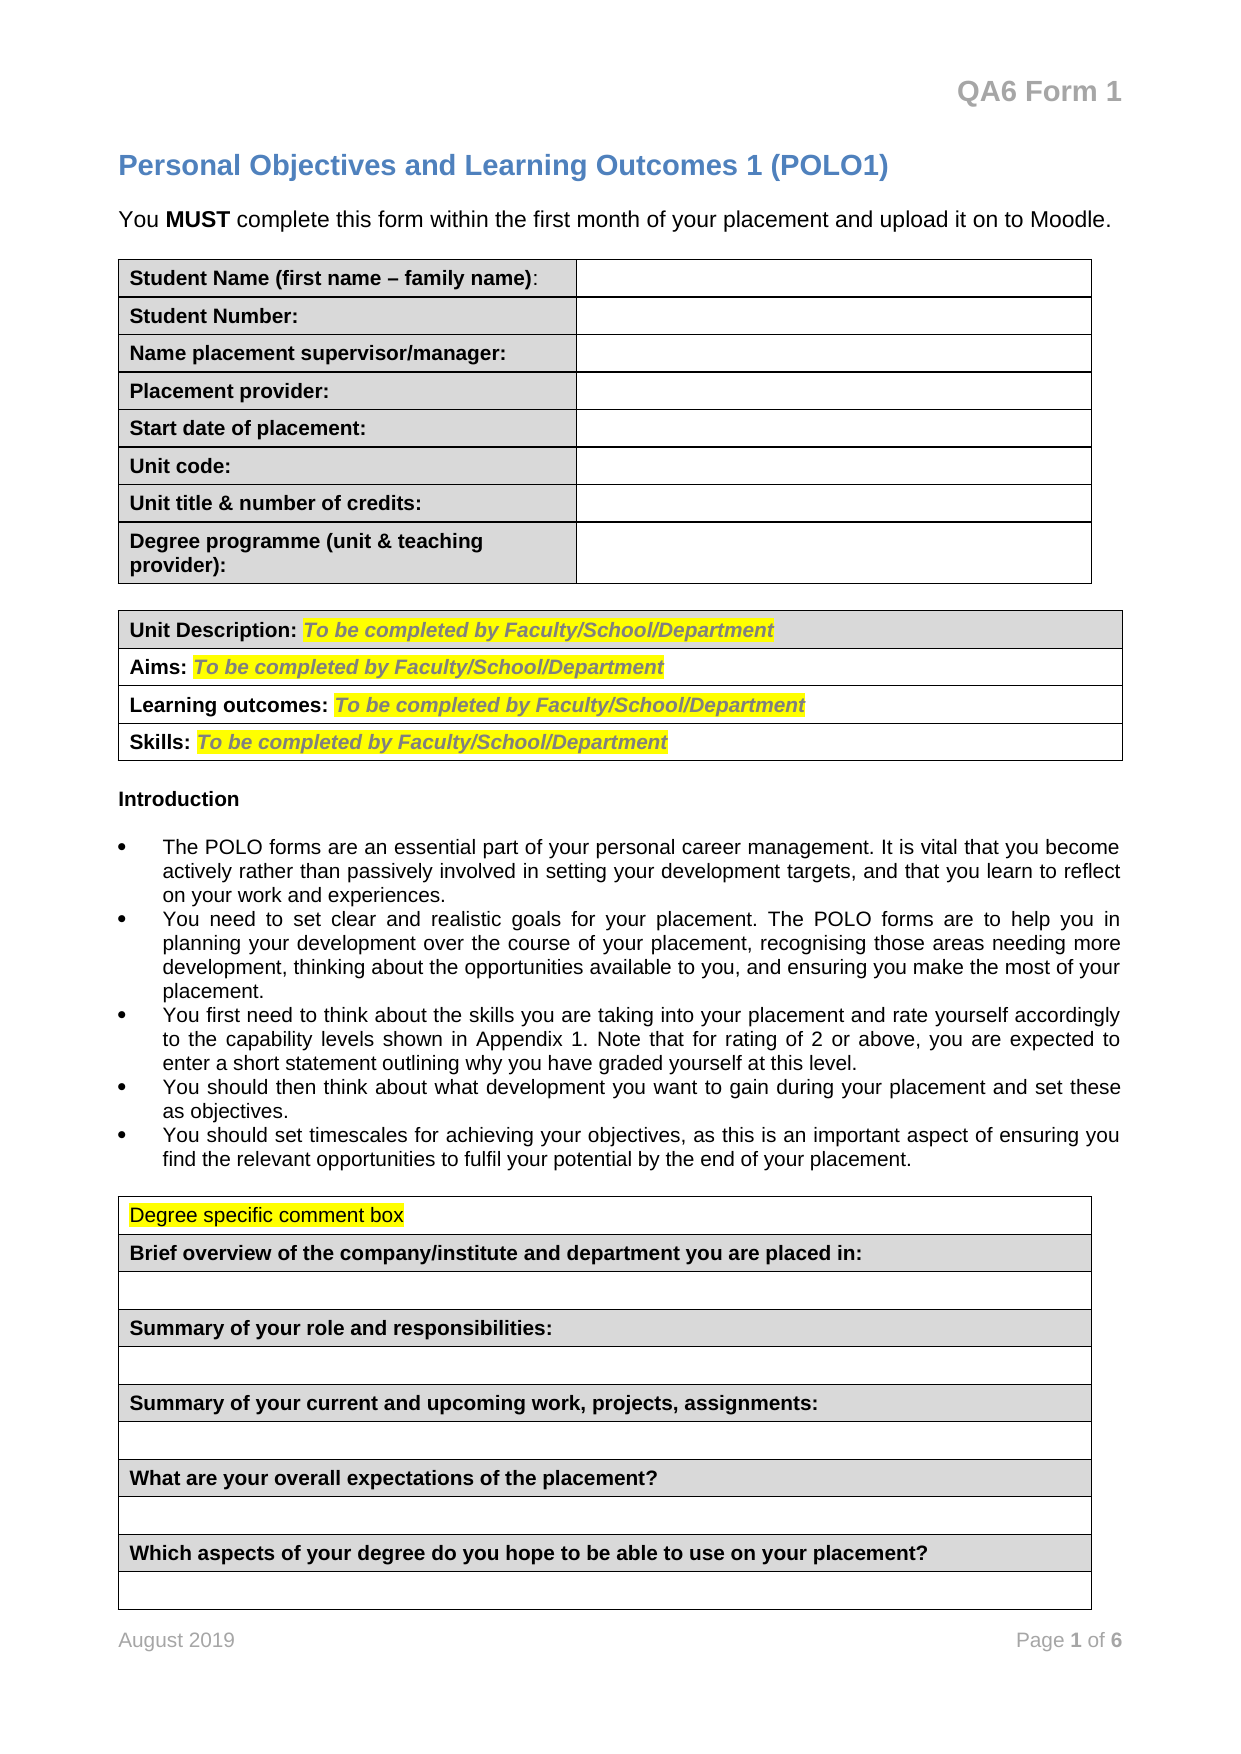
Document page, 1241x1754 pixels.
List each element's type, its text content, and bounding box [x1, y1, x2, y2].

table_cell Aims: To be completed by Faculty/School/Department [119, 649, 1122, 685]
table_cell Start date of placement: [119, 410, 576, 446]
list You should then think about what development you want to gain during your placement and set these as objectives. [118, 1074, 1122, 1123]
table_header [577, 260, 1091, 296]
table_cell Placement provider: [119, 373, 576, 409]
table_cell What are your overall expectations of the placement? [119, 1460, 1091, 1496]
table_cell Summary of your current and upcoming work, projects, assignments: [119, 1385, 1091, 1421]
table_cell Summary of your role and responsibilities: [119, 1310, 1091, 1346]
table_cell Name placement supervisor/manager: [119, 335, 576, 371]
table_cell [119, 1497, 1091, 1533]
table_cell Which aspects of your degree do you hope to be able to use on your placement? [119, 1535, 1091, 1571]
table_cell [577, 485, 1091, 521]
table_cell Learning outcomes: To be completed by Faculty/School/Department [119, 686, 1122, 723]
table_cell [577, 523, 1091, 583]
table_cell [577, 335, 1091, 371]
table_header Student Name (first name – family name): [119, 260, 576, 296]
table_cell [119, 1272, 1091, 1308]
table_cell Degree programme (unit & teaching provider): [119, 523, 576, 583]
list The POLO forms are an essential part of your personal career management. It is vital that you become actively rather than passively involved in setting your development targets, and that you learn to reflect on your work and experiences. [118, 835, 1122, 907]
table_cell [577, 373, 1091, 409]
table_cell Brief overview of the company/institute and department you are placed in: [119, 1235, 1091, 1271]
list You first need to think about the skills you are taking into your placement and rate yourself accordingly to the capability levels shown in Appendix 1. Note that for rating of 2 or above, you are expected to enter a short statement outlining why you have graded yourself at this level. [118, 1003, 1122, 1074]
subtitle You MUST complete this form within the first month of your placement and upload it on to Moodle. [118, 206, 1122, 233]
list You should set timescales for achieving your objectives, as this is an important aspect of ensuring you find the relevant opportunities to fulfil your potential by the end of your placement. [118, 1123, 1122, 1171]
subtitle Personal Objectives and Learning Outcomes 1 (POLO1) [118, 148, 1122, 181]
table_header Unit Description: To be completed by Faculty/School/Department [119, 611, 1122, 648]
table_cell [577, 448, 1091, 484]
table_cell Student Number: [119, 298, 576, 334]
list You need to set clear and realistic goals for your placement. The POLO forms are to help you in planning your development over the course of your placement, recognising those areas needing more development, thinking about the opportunities available to you, and ensuring you make the most of your placement. [118, 907, 1122, 1003]
table_cell [119, 1572, 1091, 1608]
table_header Degree specific comment box [119, 1197, 1091, 1233]
text Introduction [118, 787, 1122, 811]
table_cell Skills: To be completed by Faculty/School/Department [119, 724, 1122, 760]
table_cell [119, 1422, 1091, 1458]
table_cell [577, 298, 1091, 334]
table_cell Unit code: [119, 448, 576, 484]
table_cell [119, 1347, 1091, 1383]
table_cell Unit title & number of credits: [119, 485, 576, 521]
table_cell [577, 410, 1091, 446]
